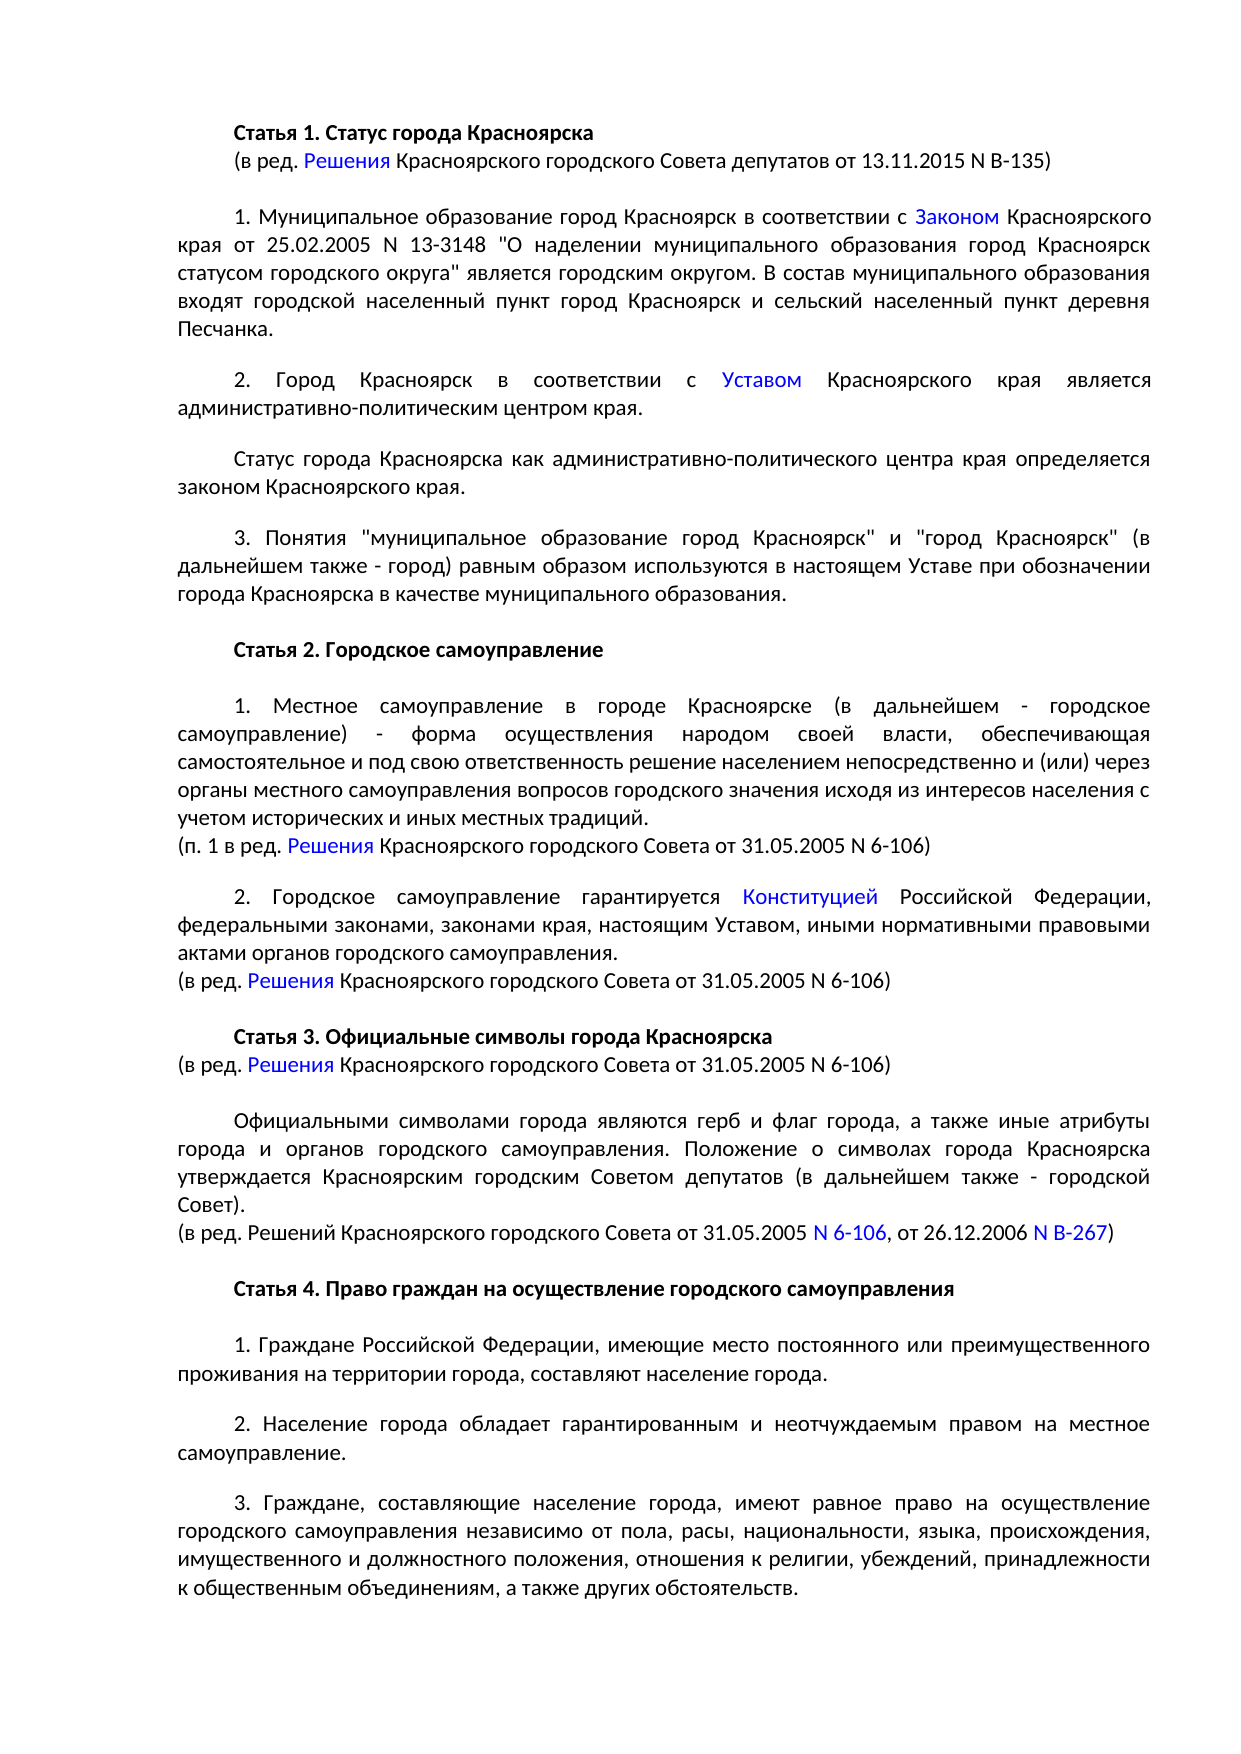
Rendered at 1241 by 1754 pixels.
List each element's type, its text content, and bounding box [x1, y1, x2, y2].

text Статус города Красноярска как административно-политического центра края определяется законом Красноярского края. [177, 444, 1152, 500]
text (в ред. Решения Красноярского городского Совета от 31.05.2005 N 6-106) [177, 966, 1152, 994]
text 2. Городское самоуправление гарантируется Конституцией Российской Федерации, федеральными законами, законами края, настоящим Уставом, иными нормативными правовыми актами органов городского самоуправления. [177, 882, 1152, 966]
text 3. Граждане, составляющие население города, имеют равное право на осуществление городского самоуправления независимо от пола, расы, национальности, языка, происхождения, имущественного и должностного положения, отношения к религии, убеждений, принадлежности к общественным объединениям, а также других обстоятельств. [177, 1488, 1152, 1601]
text 1. Граждане Российской Федерации, имеющие место постоянного или преимущественного проживания на территории города, составляют население города. [177, 1331, 1152, 1387]
text Официальными символами города являются герб и флаг города, а также иные атрибуты города и органов городского самоуправления. Положение о символах города Красноярска утверждается Красноярским городским Советом депутатов (в дальнейшем также - городской Совет). [177, 1106, 1152, 1218]
text (в ред. Решения Красноярского городского Совета депутатов от 13.11.2015 N В-135) [177, 146, 1152, 174]
text 1. Муниципальное образование город Красноярск в соответствии с Законом Красноярского края от 25.02.2005 N 13-3148 "О наделении муниципального образования город Красноярск статусом городского округа" является городским округом. В состав муниципального образования входят городской населенный пункт город Красноярск и сельский населенный пункт деревня Песчанка. [177, 202, 1152, 342]
title Статья 3. Официальные символы города Красноярска [177, 1022, 1152, 1050]
text 2. Население города обладает гарантированным и неотчуждаемым правом на местное самоуправление. [177, 1409, 1152, 1466]
title Статья 1. Статус города Красноярска [177, 118, 1152, 146]
text 1. Местное самоуправление в городе Красноярске (в дальнейшем - городское самоуправление) - форма осуществления народом своей власти, обеспечивающая самостоятельное и под свою ответственность решение населением непосредственно и (или) через органы местного самоуправления вопросов городского значения исходя из интересов населения с учетом исторических и иных местных традиций. [177, 691, 1152, 831]
text 2. Город Красноярск в соответствии с Уставом Красноярского края является административно-политическим центром края. [177, 365, 1152, 421]
text (в ред. Решений Красноярского городского Совета от 31.05.2005 N 6-106, от 26.12.2006 N В-267) [177, 1218, 1152, 1247]
text 3. Понятия "муниципальное образование город Красноярск" и "город Красноярск" (в дальнейшем также - город) равным образом используются в настоящем Уставе при обозначении города Красноярска в качестве муниципального образования. [177, 523, 1152, 607]
title Статья 4. Право граждан на осуществление городского самоуправления [177, 1274, 1152, 1303]
text (в ред. Решения Красноярского городского Совета от 31.05.2005 N 6-106) [177, 1050, 1152, 1078]
text (п. 1 в ред. Решения Красноярского городского Совета от 31.05.2005 N 6-106) [177, 831, 1152, 859]
title Статья 2. Городское самоуправление [177, 635, 1152, 663]
